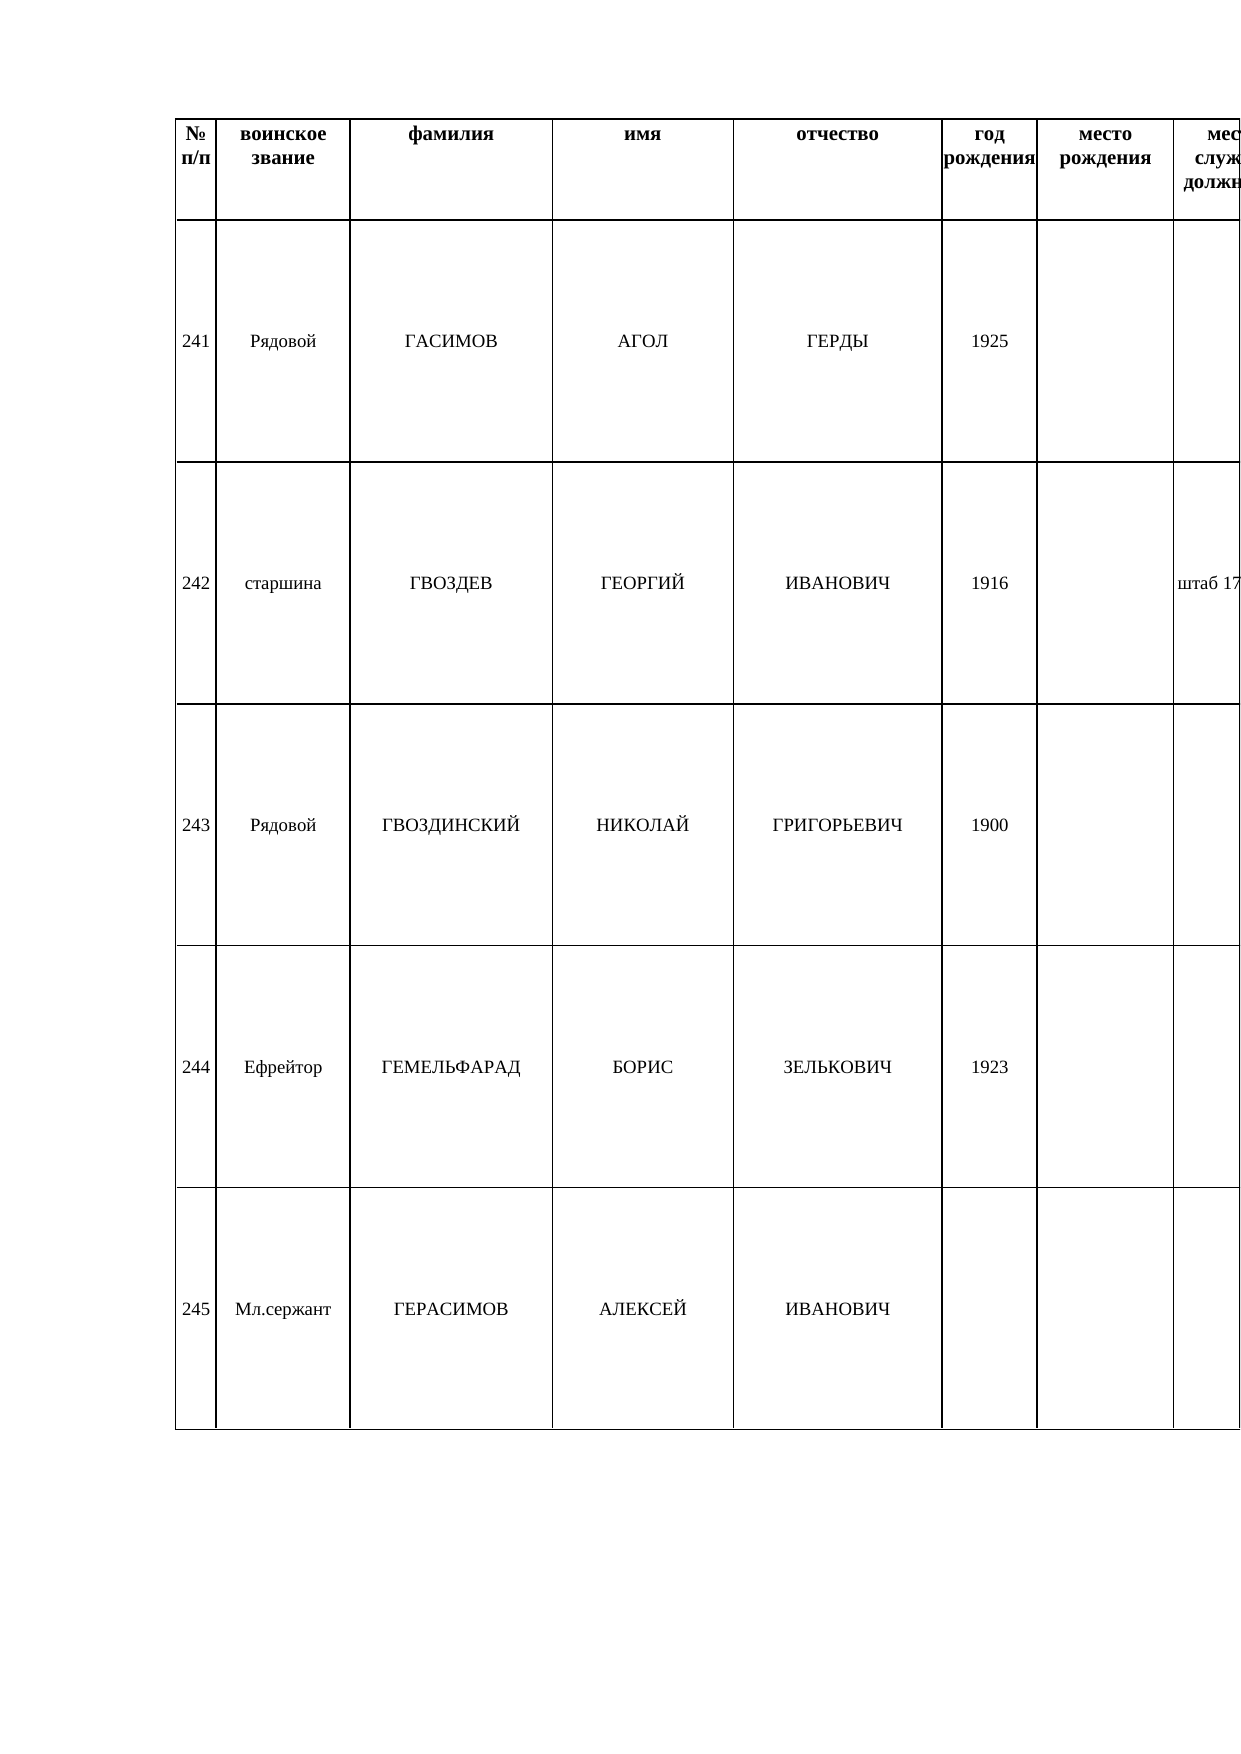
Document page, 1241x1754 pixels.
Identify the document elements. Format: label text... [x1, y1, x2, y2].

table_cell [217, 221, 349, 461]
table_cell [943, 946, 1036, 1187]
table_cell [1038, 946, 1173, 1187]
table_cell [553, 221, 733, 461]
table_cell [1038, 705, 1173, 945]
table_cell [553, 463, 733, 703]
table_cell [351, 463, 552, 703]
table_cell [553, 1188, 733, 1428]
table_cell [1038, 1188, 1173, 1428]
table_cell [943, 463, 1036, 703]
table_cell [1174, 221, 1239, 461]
table_header место службы, должность [1174, 120, 1239, 219]
table_header отчество [734, 120, 941, 219]
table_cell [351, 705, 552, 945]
table_header место рождения [1038, 120, 1173, 219]
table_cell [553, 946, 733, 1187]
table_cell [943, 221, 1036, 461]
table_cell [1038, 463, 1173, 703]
table_header № п/п [176, 120, 215, 219]
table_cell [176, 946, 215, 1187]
table_header год рождения [943, 120, 1036, 219]
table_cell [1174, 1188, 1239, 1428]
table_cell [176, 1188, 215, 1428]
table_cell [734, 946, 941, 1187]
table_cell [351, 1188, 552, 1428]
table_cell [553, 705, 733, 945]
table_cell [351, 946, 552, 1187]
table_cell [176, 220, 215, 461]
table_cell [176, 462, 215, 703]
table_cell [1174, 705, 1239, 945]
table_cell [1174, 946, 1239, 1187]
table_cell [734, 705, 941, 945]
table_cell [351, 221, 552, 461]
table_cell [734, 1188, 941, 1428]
table_header фамилия [351, 120, 552, 219]
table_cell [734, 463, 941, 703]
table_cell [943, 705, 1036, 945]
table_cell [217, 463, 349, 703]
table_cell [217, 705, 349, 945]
table_header имя [553, 120, 733, 219]
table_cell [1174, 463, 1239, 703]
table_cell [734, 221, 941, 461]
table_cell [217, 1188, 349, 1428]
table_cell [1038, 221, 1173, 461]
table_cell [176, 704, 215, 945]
table_header воинское звание [217, 120, 349, 219]
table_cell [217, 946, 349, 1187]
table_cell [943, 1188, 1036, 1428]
